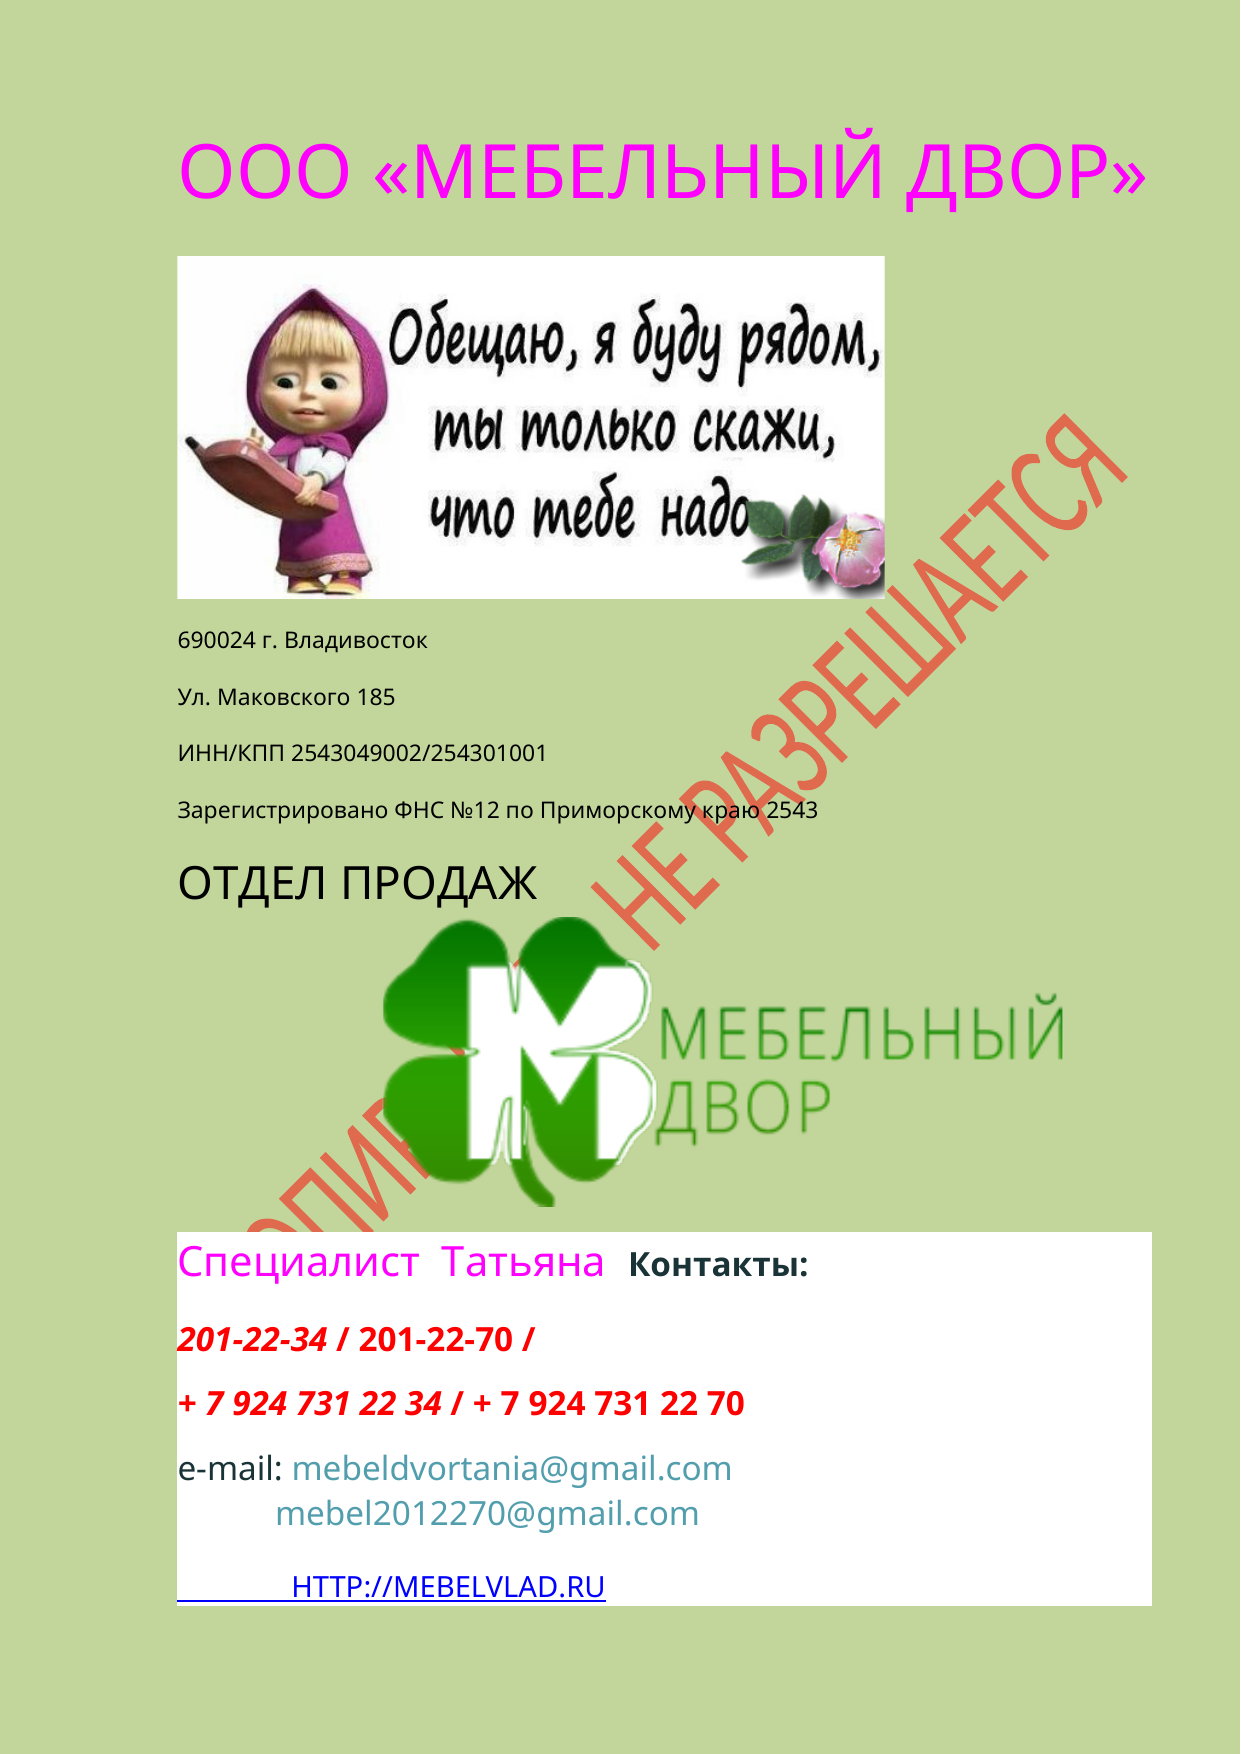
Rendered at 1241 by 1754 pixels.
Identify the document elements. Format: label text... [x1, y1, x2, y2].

text ООО «МЕБЕЛЬНЫЙ ДВОР» [177, 118, 1152, 220]
text http://mebelvlad.ru [177, 1566, 1152, 1606]
text ОТДЕЛ ПРОДАЖ [177, 851, 1152, 917]
text Специалист Татьяна Контакты: [177, 1232, 1152, 1289]
text ИНН/КПП 2543049002/254301001 [177, 737, 1152, 768]
text 690024 г. Владивосток [177, 624, 1152, 655]
text mebel2012270@gmail.com [177, 1490, 1152, 1535]
text Зарегистрировано ФНС №12 по Приморскому краю 2543 [177, 794, 1152, 825]
picture [177, 256, 885, 599]
text 201-22-34 / 201-22-70 / [177, 1316, 1152, 1361]
text + 7 924 731 22 34 / + 7 924 731 22 70 [177, 1380, 1152, 1426]
text Ул. Маковского 185 [177, 680, 1152, 712]
picture [177, 917, 1152, 1207]
text e-mail: mebeldvortania@gmail.com [177, 1444, 1152, 1490]
